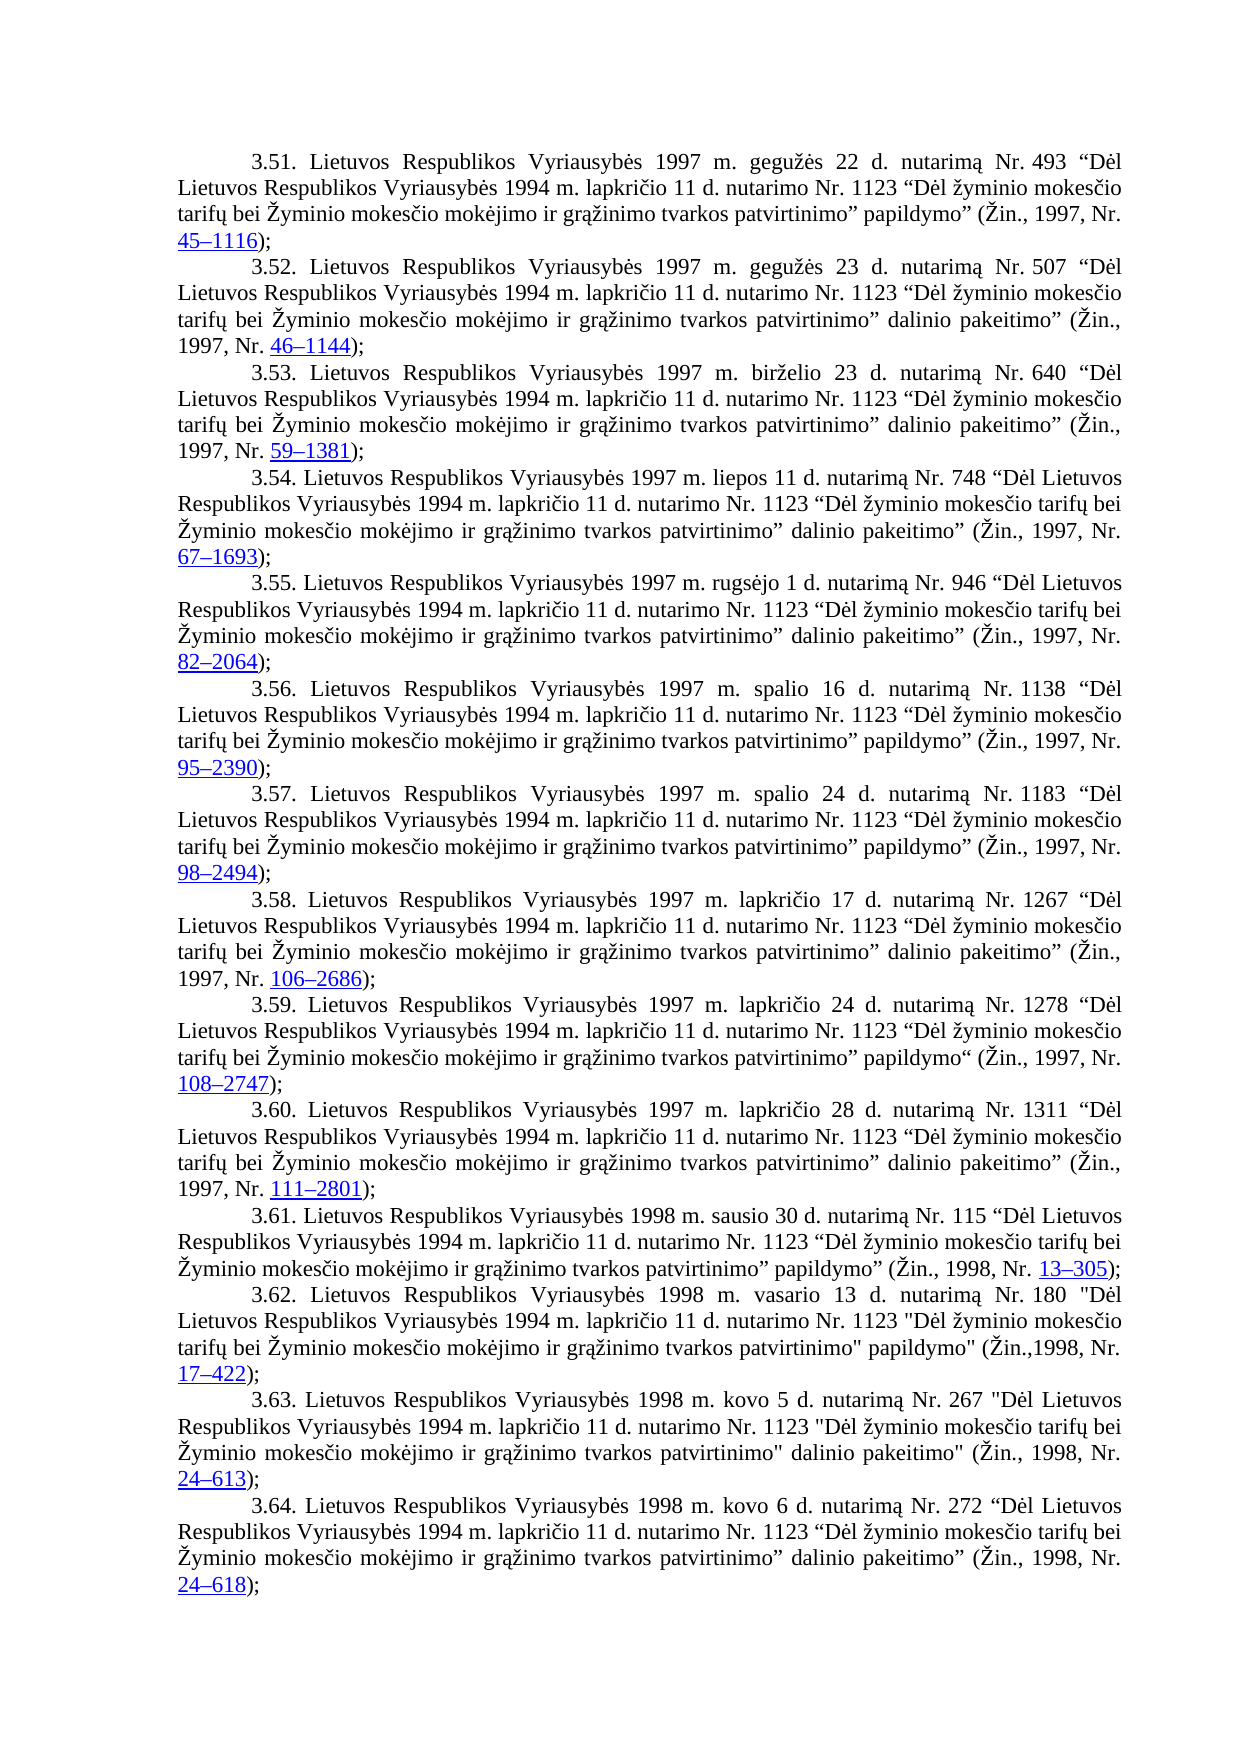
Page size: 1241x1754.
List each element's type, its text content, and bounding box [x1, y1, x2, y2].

text 3.53. Lietuvos Respublikos Vyriausybės 1997 m. birželio 23 d. nutarimą Nr. 640 “Dėl Lietuvos Respublikos Vyriausybės 1994 m. lapkričio 11 d. nutarimo Nr. 1123 “Dėl žyminio mokesčio tarifų bei Žyminio mokesčio mokėjimo ir grąžinimo tvarkos patvirtinimo” dalinio pakeitimo” (Žin., 1997, Nr. 59–1381); [177, 358, 1122, 464]
text 3.60. Lietuvos Respublikos Vyriausybės 1997 m. lapkričio 28 d. nutarimą Nr. 1311 “Dėl Lietuvos Respublikos Vyriausybės 1994 m. lapkričio 11 d. nutarimo Nr. 1123 “Dėl žyminio mokesčio tarifų bei Žyminio mokesčio mokėjimo ir grąžinimo tvarkos patvirtinimo” dalinio pakeitimo” (Žin., 1997, Nr. 111–2801); [177, 1096, 1122, 1202]
text 3.55. Lietuvos Respublikos Vyriausybės 1997 m. rugsėjo 1 d. nutarimą Nr. 946 “Dėl Lietuvos Respublikos Vyriausybės 1994 m. lapkričio 11 d. nutarimo Nr. 1123 “Dėl žyminio mokesčio tarifų bei Žyminio mokesčio mokėjimo ir grąžinimo tvarkos patvirtinimo” dalinio pakeitimo” (Žin., 1997, Nr. 82–2064); [177, 569, 1122, 675]
text 3.52. Lietuvos Respublikos Vyriausybės 1997 m. gegužės 23 d. nutarimą Nr. 507 “Dėl Lietuvos Respublikos Vyriausybės 1994 m. lapkričio 11 d. nutarimo Nr. 1123 “Dėl žyminio mokesčio tarifų bei Žyminio mokesčio mokėjimo ir grąžinimo tvarkos patvirtinimo” dalinio pakeitimo” (Žin., 1997, Nr. 46–1144); [177, 253, 1122, 358]
text 3.57. Lietuvos Respublikos Vyriausybės 1997 m. spalio 24 d. nutarimą Nr. 1183 “Dėl Lietuvos Respublikos Vyriausybės 1994 m. lapkričio 11 d. nutarimo Nr. 1123 “Dėl žyminio mokesčio tarifų bei Žyminio mokesčio mokėjimo ir grąžinimo tvarkos patvirtinimo” papildymo” (Žin., 1997, Nr. 98–2494); [177, 780, 1122, 886]
text 3.54. Lietuvos Respublikos Vyriausybės 1997 m. liepos 11 d. nutarimą Nr. 748 “Dėl Lietuvos Respublikos Vyriausybės 1994 m. lapkričio 11 d. nutarimo Nr. 1123 “Dėl žyminio mokesčio tarifų bei Žyminio mokesčio mokėjimo ir grąžinimo tvarkos patvirtinimo” dalinio pakeitimo” (Žin., 1997, Nr. 67–1693); [177, 464, 1122, 569]
text 3.58. Lietuvos Respublikos Vyriausybės 1997 m. lapkričio 17 d. nutarimą Nr. 1267 “Dėl Lietuvos Respublikos Vyriausybės 1994 m. lapkričio 11 d. nutarimo Nr. 1123 “Dėl žyminio mokesčio tarifų bei Žyminio mokesčio mokėjimo ir grąžinimo tvarkos patvirtinimo” dalinio pakeitimo” (Žin., 1997, Nr. 106–2686); [177, 886, 1122, 991]
text 3.56. Lietuvos Respublikos Vyriausybės 1997 m. spalio 16 d. nutarimą Nr. 1138 “Dėl Lietuvos Respublikos Vyriausybės 1994 m. lapkričio 11 d. nutarimo Nr. 1123 “Dėl žyminio mokesčio tarifų bei Žyminio mokesčio mokėjimo ir grąžinimo tvarkos patvirtinimo” papildymo” (Žin., 1997, Nr. 95–2390); [177, 675, 1122, 780]
text 3.62. Lietuvos Respublikos Vyriausybės 1998 m. vasario 13 d. nutarimą Nr. 180 "Dėl Lietuvos Respublikos Vyriausybės 1994 m. lapkričio 11 d. nutarimo Nr. 1123 "Dėl žyminio mokesčio tarifų bei Žyminio mokesčio mokėjimo ir grąžinimo tvarkos patvirtinimo" papildymo" (Žin.,1998, Nr. 17–422); [177, 1281, 1122, 1386]
text 3.61. Lietuvos Respublikos Vyriausybės 1998 m. sausio 30 d. nutarimą Nr. 115 “Dėl Lietuvos Respublikos Vyriausybės 1994 m. lapkričio 11 d. nutarimo Nr. 1123 “Dėl žyminio mokesčio tarifų bei Žyminio mokesčio mokėjimo ir grąžinimo tvarkos patvirtinimo” papildymo” (Žin., 1998, Nr. 13–305); [177, 1202, 1122, 1281]
text 3.59. Lietuvos Respublikos Vyriausybės 1997 m. lapkričio 24 d. nutarimą Nr. 1278 “Dėl Lietuvos Respublikos Vyriausybės 1994 m. lapkričio 11 d. nutarimo Nr. 1123 “Dėl žyminio mokesčio tarifų bei Žyminio mokesčio mokėjimo ir grąžinimo tvarkos patvirtinimo” papildymo“ (Žin., 1997, Nr. 108–2747); [177, 991, 1122, 1096]
text 3.51. Lietuvos Respublikos Vyriausybės 1997 m. gegužės 22 d. nutarimą Nr. 493 “Dėl Lietuvos Respublikos Vyriausybės 1994 m. lapkričio 11 d. nutarimo Nr. 1123 “Dėl žyminio mokesčio tarifų bei Žyminio mokesčio mokėjimo ir grąžinimo tvarkos patvirtinimo” papildymo” (Žin., 1997, Nr. 45–1116); [177, 148, 1122, 253]
text 3.63. Lietuvos Respublikos Vyriausybės 1998 m. kovo 5 d. nutarimą Nr. 267 "Dėl Lietuvos Respublikos Vyriausybės 1994 m. lapkričio 11 d. nutarimo Nr. 1123 "Dėl žyminio mokesčio tarifų bei Žyminio mokesčio mokėjimo ir grąžinimo tvarkos patvirtinimo" dalinio pakeitimo" (Žin., 1998, Nr. 24–613); [177, 1386, 1122, 1492]
text 3.64. Lietuvos Respublikos Vyriausybės 1998 m. kovo 6 d. nutarimą Nr. 272 “Dėl Lietuvos Respublikos Vyriausybės 1994 m. lapkričio 11 d. nutarimo Nr. 1123 “Dėl žyminio mokesčio tarifų bei Žyminio mokesčio mokėjimo ir grąžinimo tvarkos patvirtinimo” dalinio pakeitimo” (Žin., 1998, Nr. 24–618); [177, 1492, 1122, 1597]
